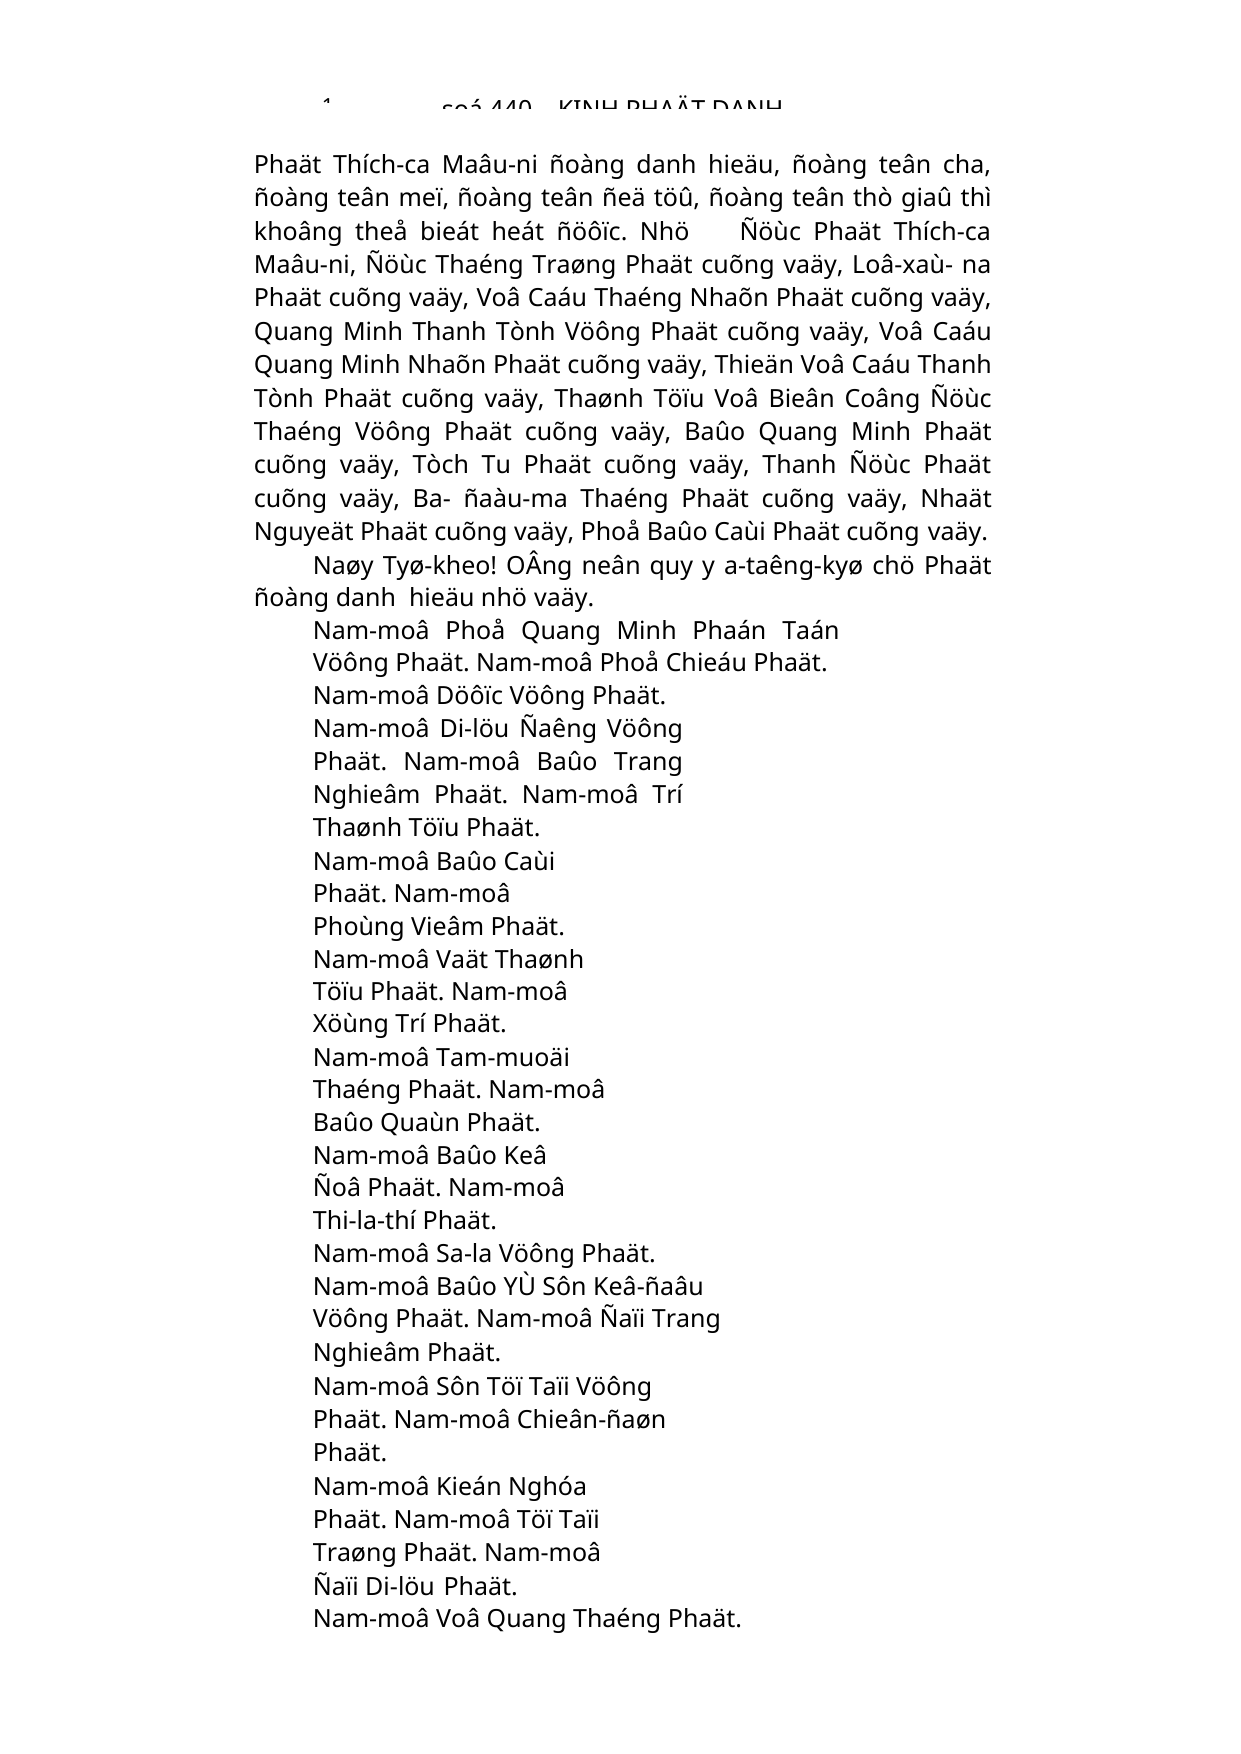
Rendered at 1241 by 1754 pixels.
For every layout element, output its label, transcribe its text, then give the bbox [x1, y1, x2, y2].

text Nam-moâ Voâ Quang Thaéng Phaät. [313, 1602, 1065, 1634]
text Nam-moâ Döôïc Vöông Phaät. [313, 679, 1065, 711]
text Nam-moâ Vaät Thaønh Töïu Phaät. Nam-moâ Xöùng Trí Phaät. [313, 942, 638, 1040]
text Nam-moâ Di-löu Ñaêng Vöông Phaät. Nam-moâ Baûo Trang Nghieâm Phaät. Nam-moâ Trí Thaønh Töïu Phaät. [313, 711, 683, 844]
text Nam-moâ Baûo Keâ Ñoâ Phaät. Nam-moâ Thi-la-thí Phaät. [313, 1138, 596, 1237]
text Nam-moâ Sôn Töï Taïi Vöông Phaät. Nam-moâ Chieân-ñaøn Phaät. [313, 1368, 671, 1469]
text Nam-moâ Phoå Quang Minh Phaán Taán Vöông Phaät. Nam-moâ Phoå Chieáu Phaät. [313, 613, 840, 679]
text Phaät Thích-ca Maâu-ni ñoàng danh hieäu, ñoàng teân cha, ñoàng teân meï, ñoàng teân ñeä töû, ñoàng teân thò giaû thì khoâng theå bieát heát ñöôïc. Nhö Ñöùc Phaät Thích-ca Maâu-ni, Ñöùc Thaéng Traøng Phaät cuõng vaäy, Loâ-xaù- na Phaät cuõng vaäy, Voâ Caáu Thaéng Nhaõn Phaät cuõng vaäy, Quang Minh Thanh Tònh Vöông Phaät cuõng vaäy, Voâ Caáu Quang Minh Nhaõn Phaät cuõng vaäy, Thieän Voâ Caáu Thanh Tònh Phaät cuõng vaäy, Thaønh Töïu Voâ Bieân Coâng Ñöùc Thaéng Vöông Phaät cuõng vaäy, Baûo Quang Minh Phaät cuõng vaäy, Tòch Tu Phaät cuõng vaäy, Thanh Ñöùc Phaät cuõng vaäy, Ba- ñaàu-ma Thaéng Phaät cuõng vaäy, Nhaät Nguyeät Phaät cuõng vaäy, Phoå Baûo Caùi Phaät cuõng vaäy. [254, 147, 992, 548]
text Nam-moâ Baûo YÙ Sôn Keâ-ñaâu Vöông Phaät. Nam-moâ Ñaïi Trang Nghieâm Phaät. [313, 1268, 755, 1368]
text Nam-moâ Tam-muoäi Thaéng Phaät. Nam-moâ Baûo Quaùn Phaät. [313, 1040, 660, 1138]
text Nam-moâ Sa-la Vöông Phaät. [313, 1237, 1065, 1268]
text Nam-moâ Baûo Caùi Phaät. Nam-moâ Phoùng Vieâm Phaät. [313, 844, 608, 942]
text Nam-moâ Kieán Nghóa Phaät. Nam-moâ Töï Taïi Traøng Phaät. Nam-moâ Ñaïi Di-löu Phaät. [313, 1469, 618, 1602]
text Naøy Tyø-kheo! OÂng neân quy y a-taêng-kyø chö Phaät ñoàng danh hieäu nhö vaäy. [254, 548, 992, 613]
